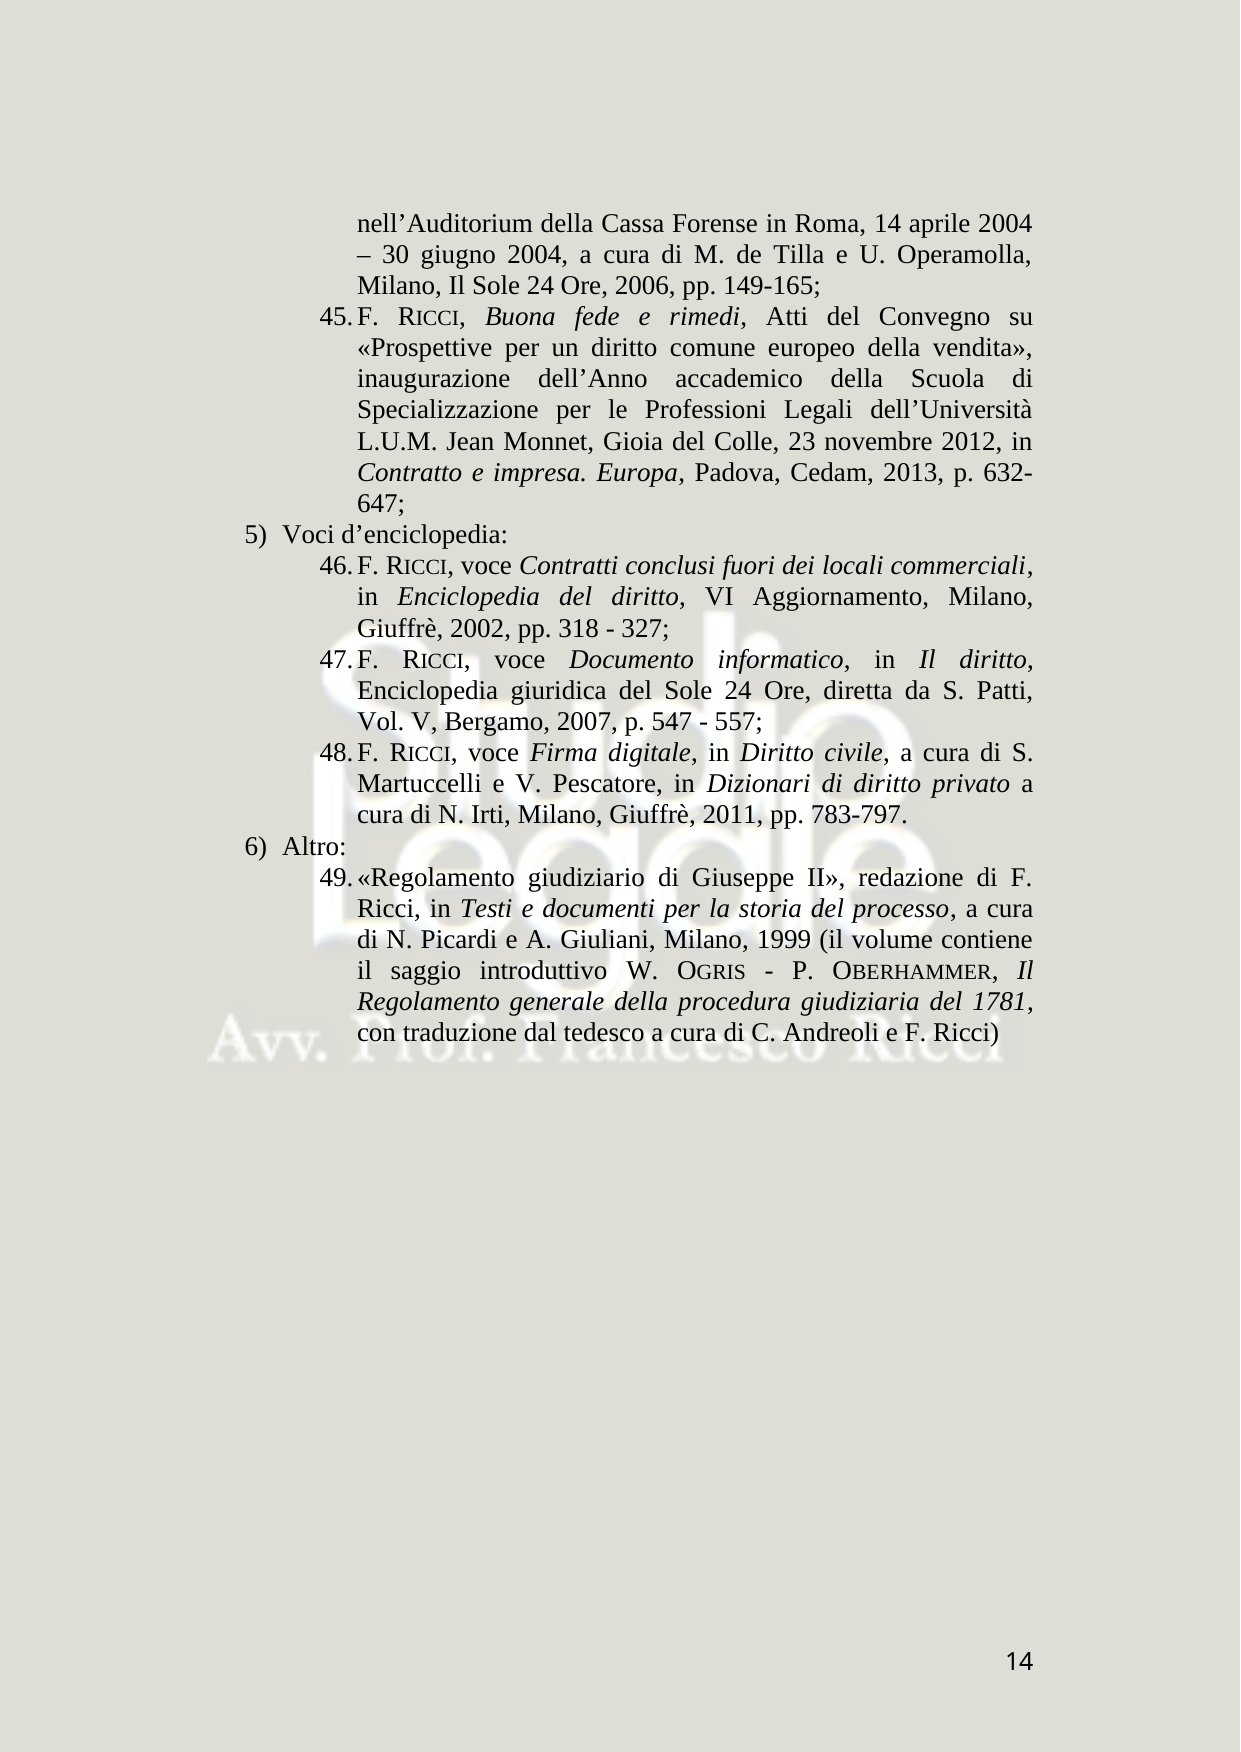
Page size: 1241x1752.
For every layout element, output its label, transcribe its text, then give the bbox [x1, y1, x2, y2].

list F. Ricci, voce Contratti conclusi fuori dei locali commerciali, in Enciclopedia del diritto, VI Aggiornamento, Milano, Giuffrè, 2002, pp. 318 - 327; [319, 549, 1033, 643]
list F. Ricci, voce Documento informatico, in Il diritto, Enciclopedia giuridica del Sole 24 Ore, diretta da S. Patti, Vol. V, Bergamo, 2007, p. 547 - 557; [319, 643, 1033, 736]
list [319, 207, 1033, 300]
list F. Ricci, voce Firma digitale, in Diritto civile, a cura di S. Martuccelli e V. Pescatore, in Dizionari di diritto privato a cura di N. Irti, Milano, Giuffrè, 2011, pp. 783-797. [319, 736, 1033, 830]
list Altro: [244, 830, 1033, 861]
list «Regolamento giudiziario di Giuseppe II», redazione di F. Ricci, in Testi e documenti per la storia del processo, a cura di N. Picardi e A. Giuliani, Milano, 1999 (il volume contiene il saggio introduttivo W. Ogris - P. Oberhammer, Il Regolamento generale della procedura giudiziaria del 1781, con traduzione dal tedesco a cura di C. Andreoli e F. Ricci) [319, 861, 1033, 1048]
list Voci d’enciclopedia: [244, 518, 1033, 549]
list F. Ricci, Buona fede e rimedi, Atti del Convegno su «Prospettive per un diritto comune europeo della vendita», inaugurazione dell’Anno accademico della Scuola di Specializzazione per le Professioni Legali dell’Università L.U.M. Jean Monnet, Gioia del Colle, 23 novembre 2012, in Contratto e impresa. Europa, Padova, Cedam, 2013, p. 632-647; [319, 300, 1033, 518]
